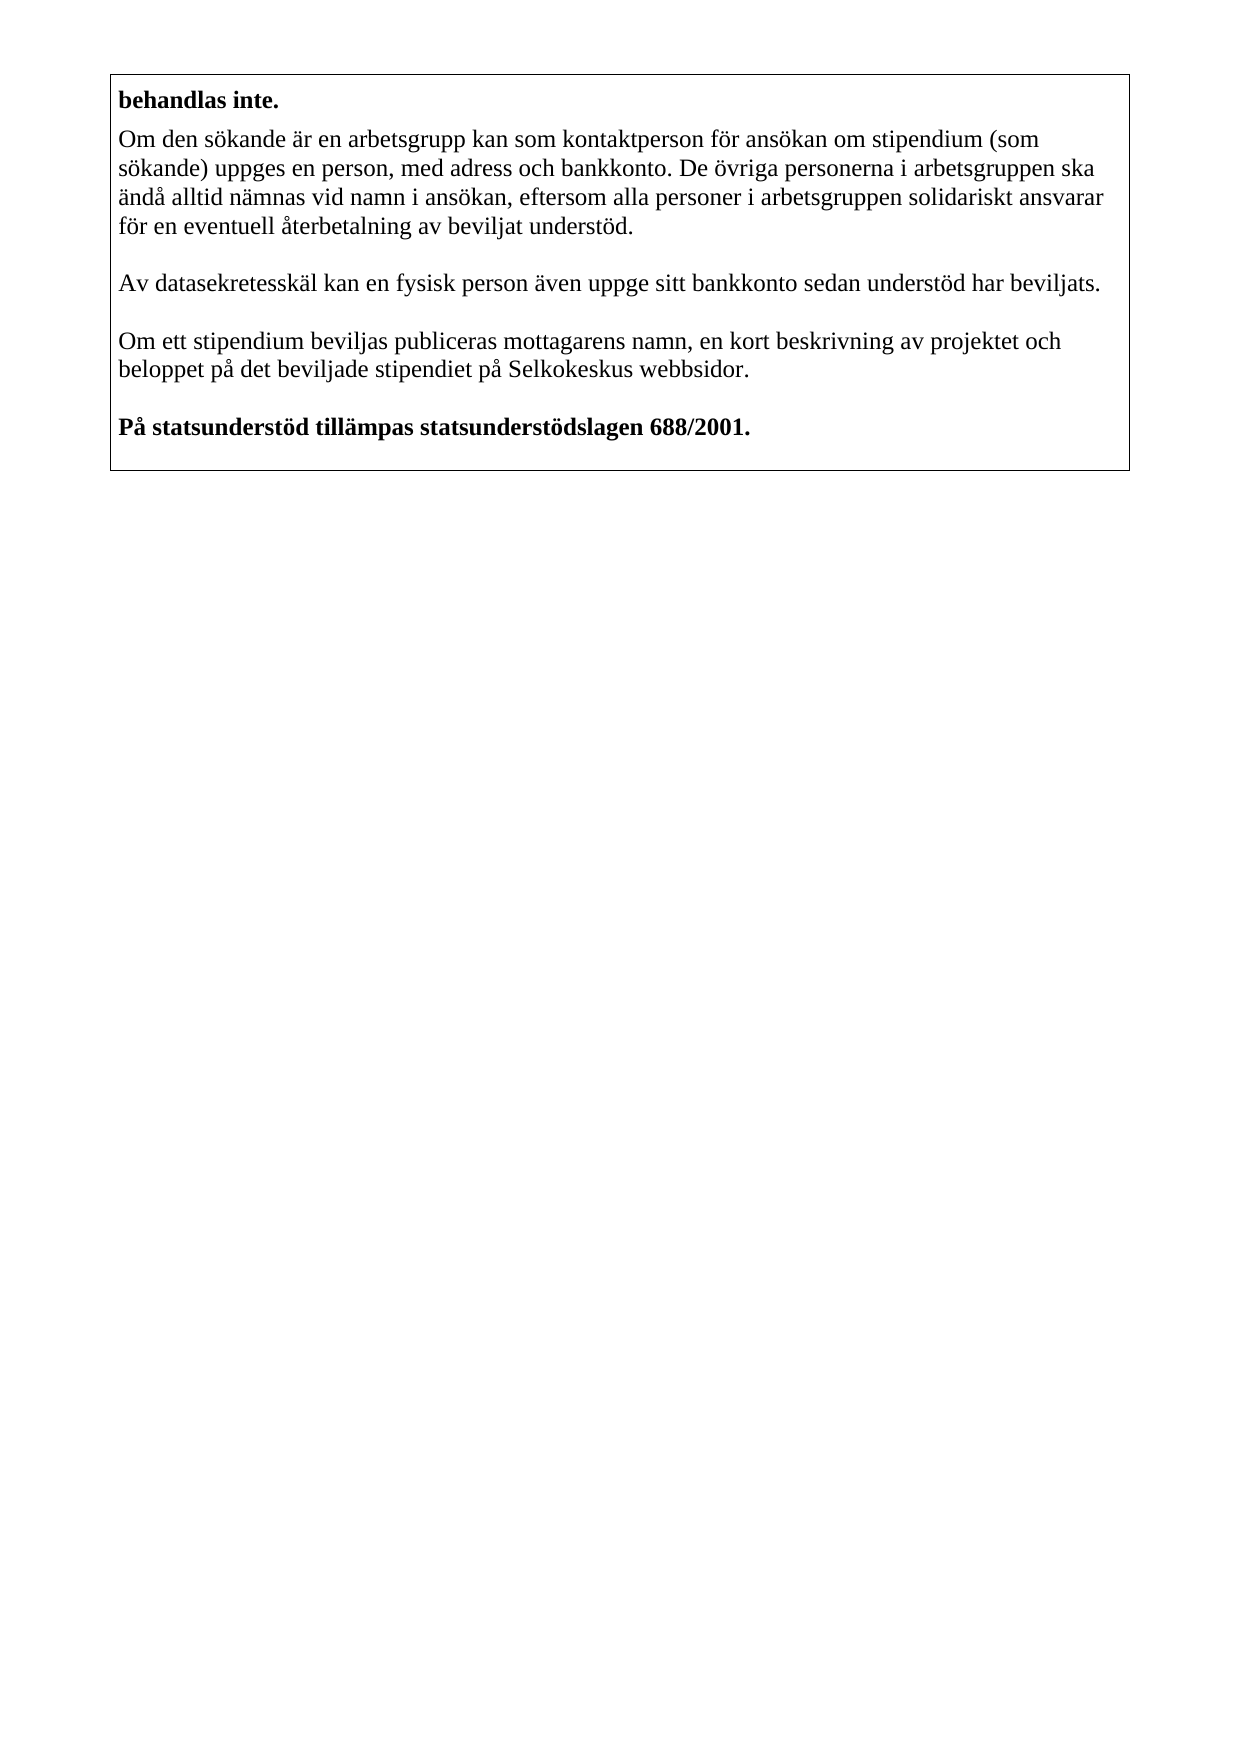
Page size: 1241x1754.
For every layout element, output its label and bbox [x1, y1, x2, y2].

table_header [111, 75, 1129, 469]
